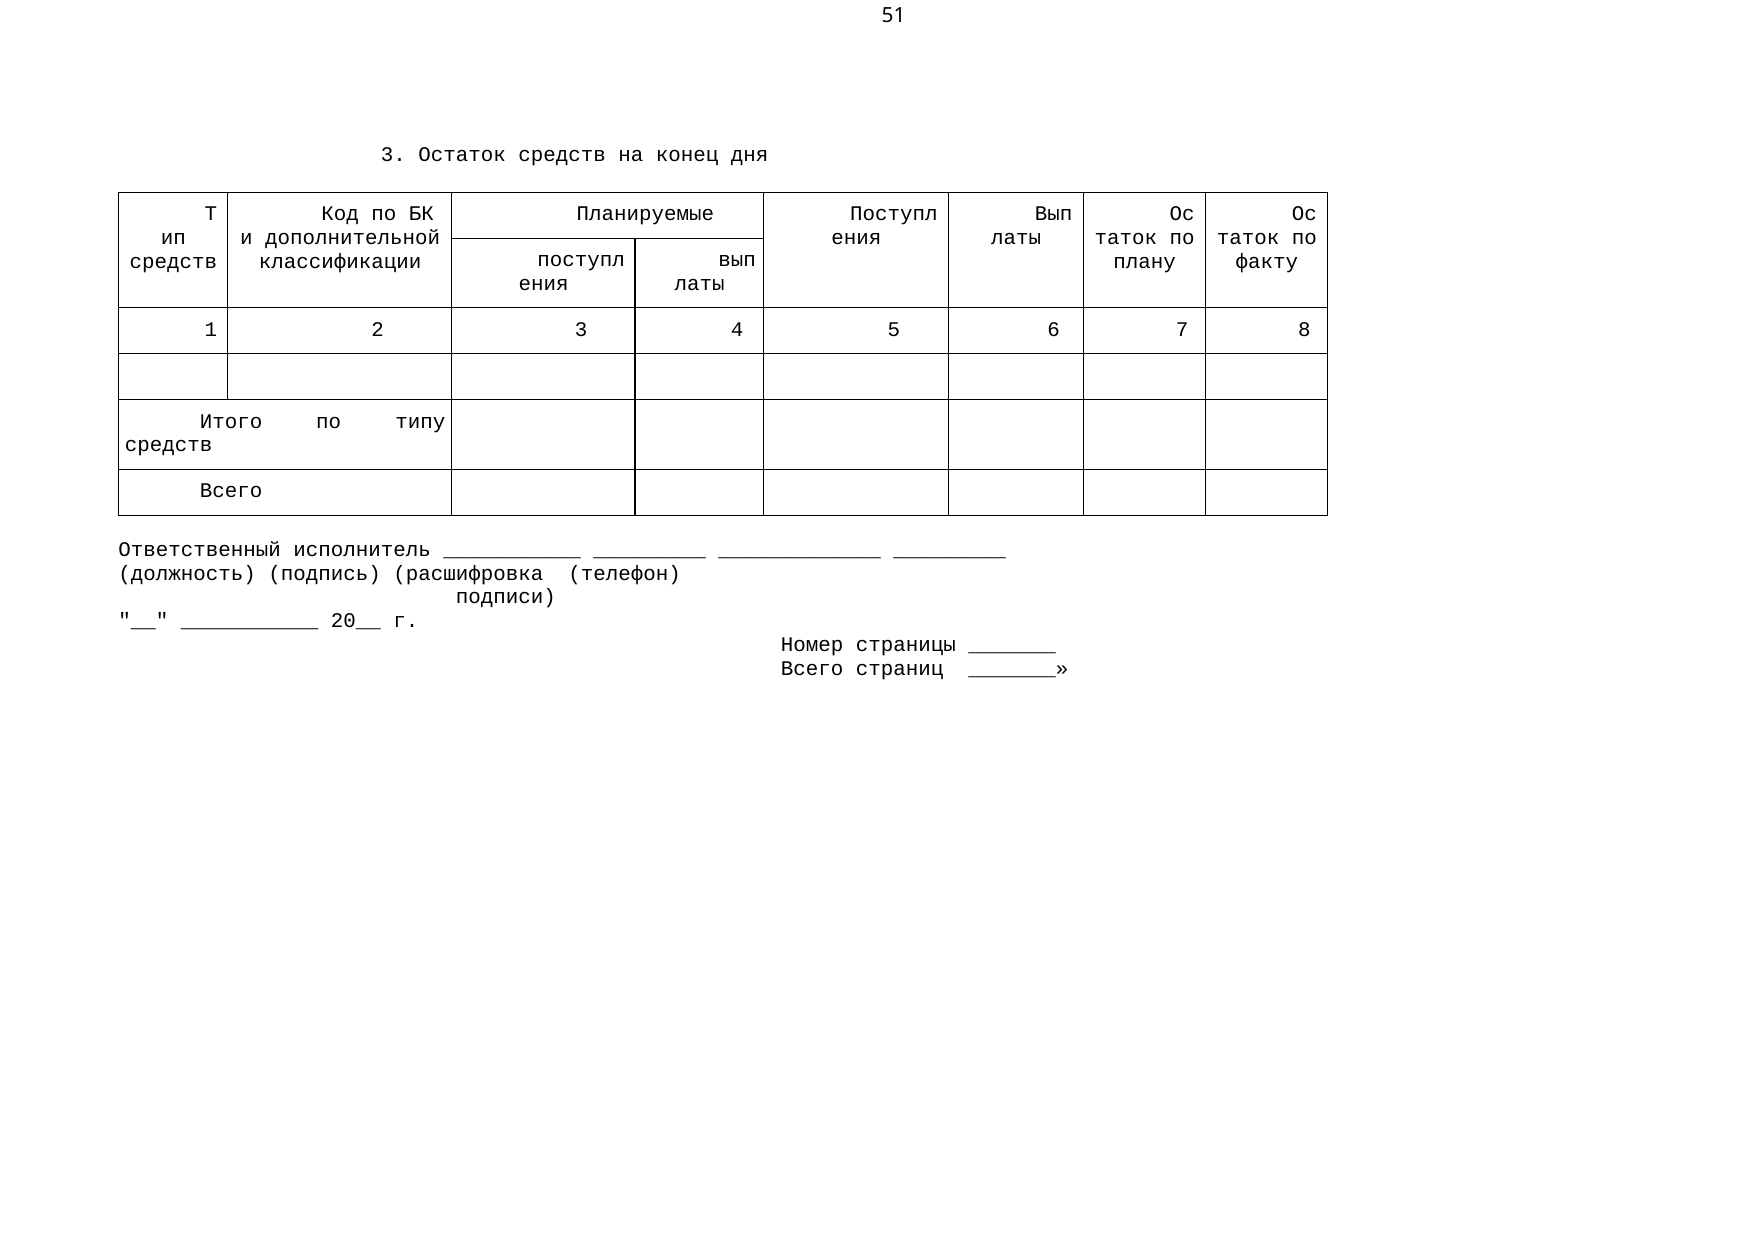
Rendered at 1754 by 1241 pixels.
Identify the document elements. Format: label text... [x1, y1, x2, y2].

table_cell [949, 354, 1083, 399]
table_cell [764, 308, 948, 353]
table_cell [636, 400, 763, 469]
text 3. Остаток средств на конец дня [118, 144, 1668, 168]
text подписи) [118, 587, 1668, 610]
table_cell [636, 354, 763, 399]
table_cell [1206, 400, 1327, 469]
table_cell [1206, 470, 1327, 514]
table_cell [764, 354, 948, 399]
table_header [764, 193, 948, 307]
text Номер страницы _______ [118, 634, 1668, 657]
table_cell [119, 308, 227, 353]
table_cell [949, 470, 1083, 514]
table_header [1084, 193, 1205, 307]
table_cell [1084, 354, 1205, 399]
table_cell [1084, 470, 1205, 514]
text Всего страниц _______» [118, 657, 1668, 681]
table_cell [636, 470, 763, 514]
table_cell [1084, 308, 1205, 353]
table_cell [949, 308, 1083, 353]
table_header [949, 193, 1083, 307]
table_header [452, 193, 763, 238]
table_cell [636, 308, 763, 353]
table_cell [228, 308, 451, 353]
text "__" ___________ 20__ г. [118, 610, 1668, 634]
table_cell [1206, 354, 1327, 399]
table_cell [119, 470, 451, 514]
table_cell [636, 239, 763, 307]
text Ответственный исполнитель ___________ _________ _____________ _________ [118, 539, 1668, 563]
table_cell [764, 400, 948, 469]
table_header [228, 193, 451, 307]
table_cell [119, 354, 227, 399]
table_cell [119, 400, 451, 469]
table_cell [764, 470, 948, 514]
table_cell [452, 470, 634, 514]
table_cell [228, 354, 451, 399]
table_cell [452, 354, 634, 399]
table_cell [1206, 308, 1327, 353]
text (должность) (подпись) (расшифровка (телефон) [118, 563, 1668, 587]
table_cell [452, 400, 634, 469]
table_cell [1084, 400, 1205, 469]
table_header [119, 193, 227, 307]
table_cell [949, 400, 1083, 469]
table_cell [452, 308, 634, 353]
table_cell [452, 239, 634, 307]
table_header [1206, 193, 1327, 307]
